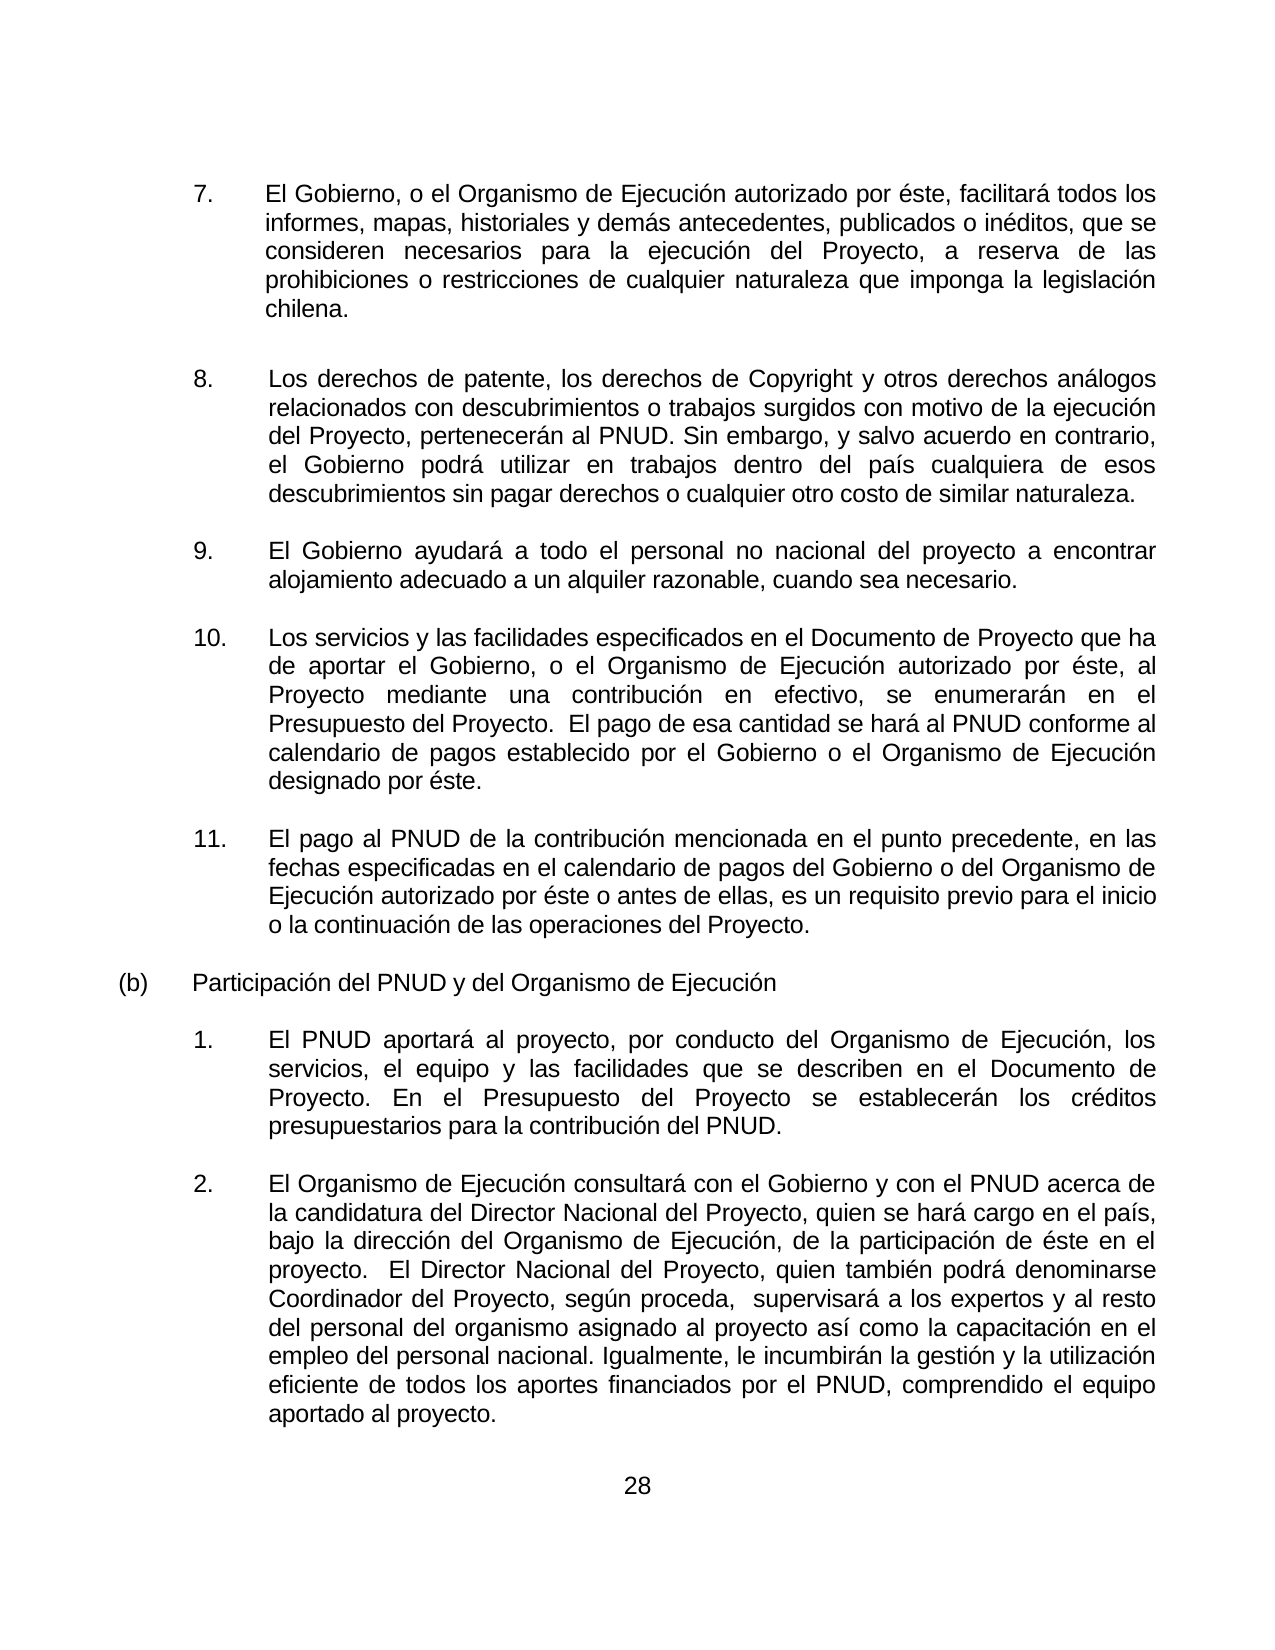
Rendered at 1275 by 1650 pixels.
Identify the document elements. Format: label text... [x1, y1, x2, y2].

text 2. El Organismo de Ejecución consultará con el Gobierno y con el PNUD acerca de la candidatura del Director Nacional del Proyecto, quien se hará cargo en el país, bajo la dirección del Organismo de Ejecución, de la participación de éste en el proyecto. El Director Nacional del Proyecto, quien también podrá denominarse Coordinador del Proyecto, según proceda, supervisará a los expertos y al resto del personal del organismo asignado al proyecto así como la capacitación en el empleo del personal nacional. Igualmente, le incumbirán la gestión y la utilización eficiente de todos los aportes financiados por el PNUD, comprendido el equipo aportado al proyecto. [118, 1169, 1157, 1427]
text 1. El PNUD aportará al proyecto, por conducto del Organismo de Ejecución, los servicios, el equipo y las facilidades que se describen en el Documento de Proyecto. En el Presupuesto del Proyecto se establecerán los créditos presupuestarios para la contribución del PNUD. [118, 1025, 1157, 1140]
text 8. Los derechos de patente, los derechos de Copyright y otros derechos análogos relacionados con descubrimientos o trabajos surgidos con motivo de la ejecución del Proyecto, pertenecerán al PNUD. Sin embargo, y salvo acuerdo en contrario, el Gobierno podrá utilizar en trabajos dentro del país cualquiera de esos descubrimientos sin pagar derechos o cualquier otro costo de similar naturaleza. [118, 364, 1157, 507]
text 10. Los servicios y las facilidades especificados en el Documento de Proyecto que ha de aportar el Gobierno, o el Organismo de Ejecución autorizado por éste, al Proyecto mediante una contribución en efectivo, se enumerarán en el Presupuesto del Proyecto. El pago de esa cantidad se hará al PNUD conforme al calendario de pagos establecido por el Gobierno o el Organismo de Ejecución designado por éste. [118, 622, 1157, 795]
text 7. El Gobierno, o el Organismo de Ejecución autorizado por éste, facilitará todos los informes, mapas, historiales y demás antecedentes, publicados o inéditos, que se consideren necesarios para la ejecución del Proyecto, a reserva de las prohibiciones o restricciones de cualquier naturaleza que imponga la legislación chilena. [193, 179, 1157, 322]
text 9. El Gobierno ayudará a todo el personal no nacional del proyecto a encontrar alojamiento adecuado a un alquiler razonable, cuando sea necesario. [118, 536, 1157, 594]
text (b) Participación del PNUD y del Organismo de Ejecución [118, 967, 1157, 996]
text 11. El pago al PNUD de la contribución mencionada en el punto precedente, en las fechas especificadas en el calendario de pagos del Gobierno o del Organismo de Ejecución autorizado por éste o antes de ellas, es un requisito previo para el inicio o la continuación de las operaciones del Proyecto. [118, 824, 1157, 939]
